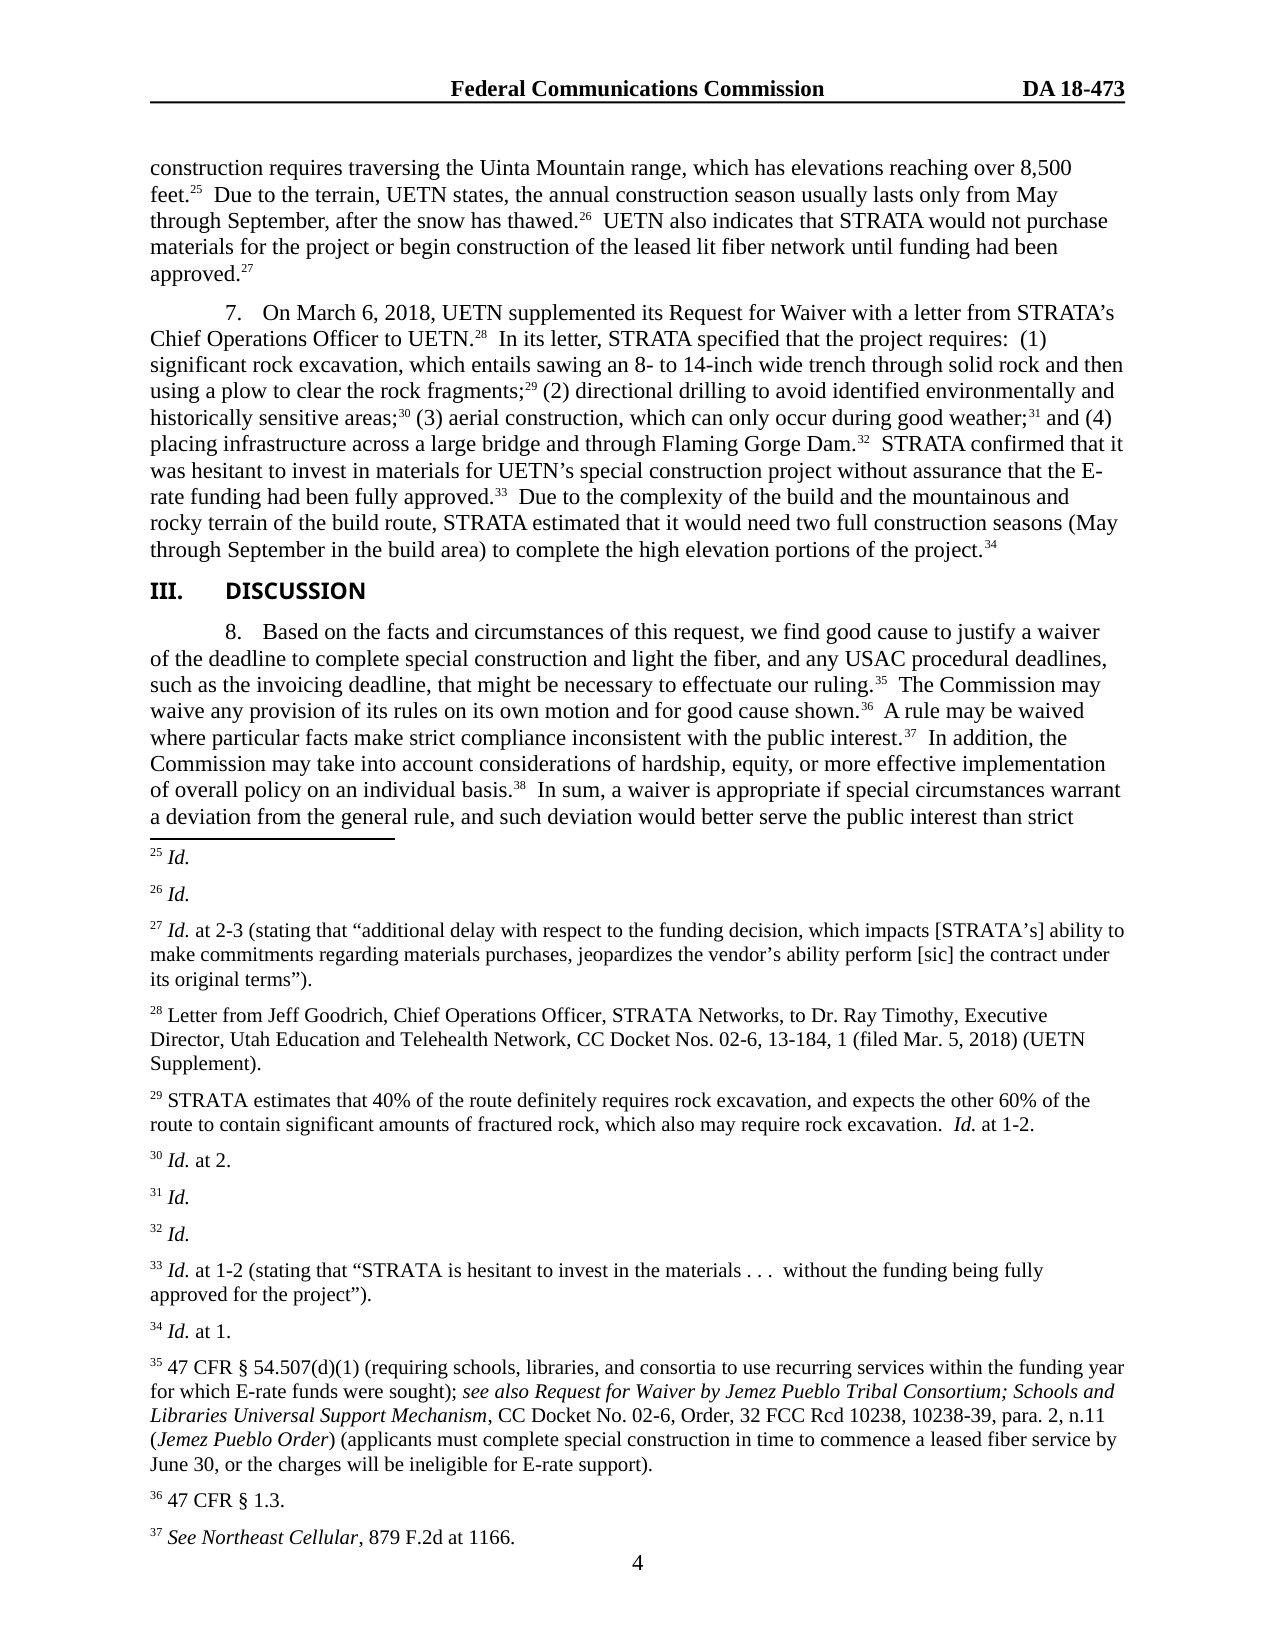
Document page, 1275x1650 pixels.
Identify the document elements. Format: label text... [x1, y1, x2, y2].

text Based on the facts and circumstances of this request, we find good cause to justify a waiver of the deadline to complete special construction and light the fiber, and any USAC procedural deadlines, such as the invoicing deadline, that might be necessary to effectuate our ruling. The Commission may waive any provision of its rules on its own motion and for good cause shown. A rule may be waived where particular facts make strict compliance inconsistent with the public interest. In addition, the Commission may take into account considerations of hardship, equity, or more effective implementation of overall policy on an individual basis. In sum, a waiver is appropriate if special circumstances warrant a deviation from the general rule, and such deviation would better serve the public interest than strict adherence to the general rule. [150, 618, 1125, 829]
text On February 21, 2018, UETN filed the instant Request for Waiver. In its request, UETN seeks an extension of the deadline to complete special construction and light the associated fiber until September 30, 2020. UETN asserts that because of the complexity of the build and the exceptionally challenging terrain at issue, a service implementation deadline of June 30, 2018 would not provide STRATA with enough time to construct the leased lit fiber network. UETN explains that this construction requires traversing the Uinta Mountain range, which has elevations reaching over 8,500 feet. Due to the terrain, UETN states, the annual construction season usually lasts only from May through September, after the snow has thawed. UETN also indicates that STRATA would not purchase materials for the project or begin construction of the leased lit fiber network until funding had been approved. [150, 154, 1125, 286]
text On March 6, 2018, UETN supplemented its Request for Waiver with a letter from STRATA’s Chief Operations Officer to UETN. In its letter, STRATA specified that the project requires: (1) significant rock excavation, which entails sawing an 8- to 14-inch wide trench through solid rock and then using a plow to clear the rock fragments; (2) directional drilling to avoid identified environmentally and historically sensitive areas; (3) aerial construction, which can only occur during good weather; and (4) placing infrastructure across a large bridge and through Flaming Gorge Dam. STRATA confirmed that it was hesitant to invest in materials for UETN’s special construction project without assurance that the E-rate funding had been fully approved. Due to the complexity of the build and the mountainous and rocky terrain of the build route, STRATA estimated that it would need two full construction seasons (May through September in the build area) to complete the high elevation portions of the project. [150, 298, 1125, 562]
subtitle Discussion [150, 574, 1125, 606]
